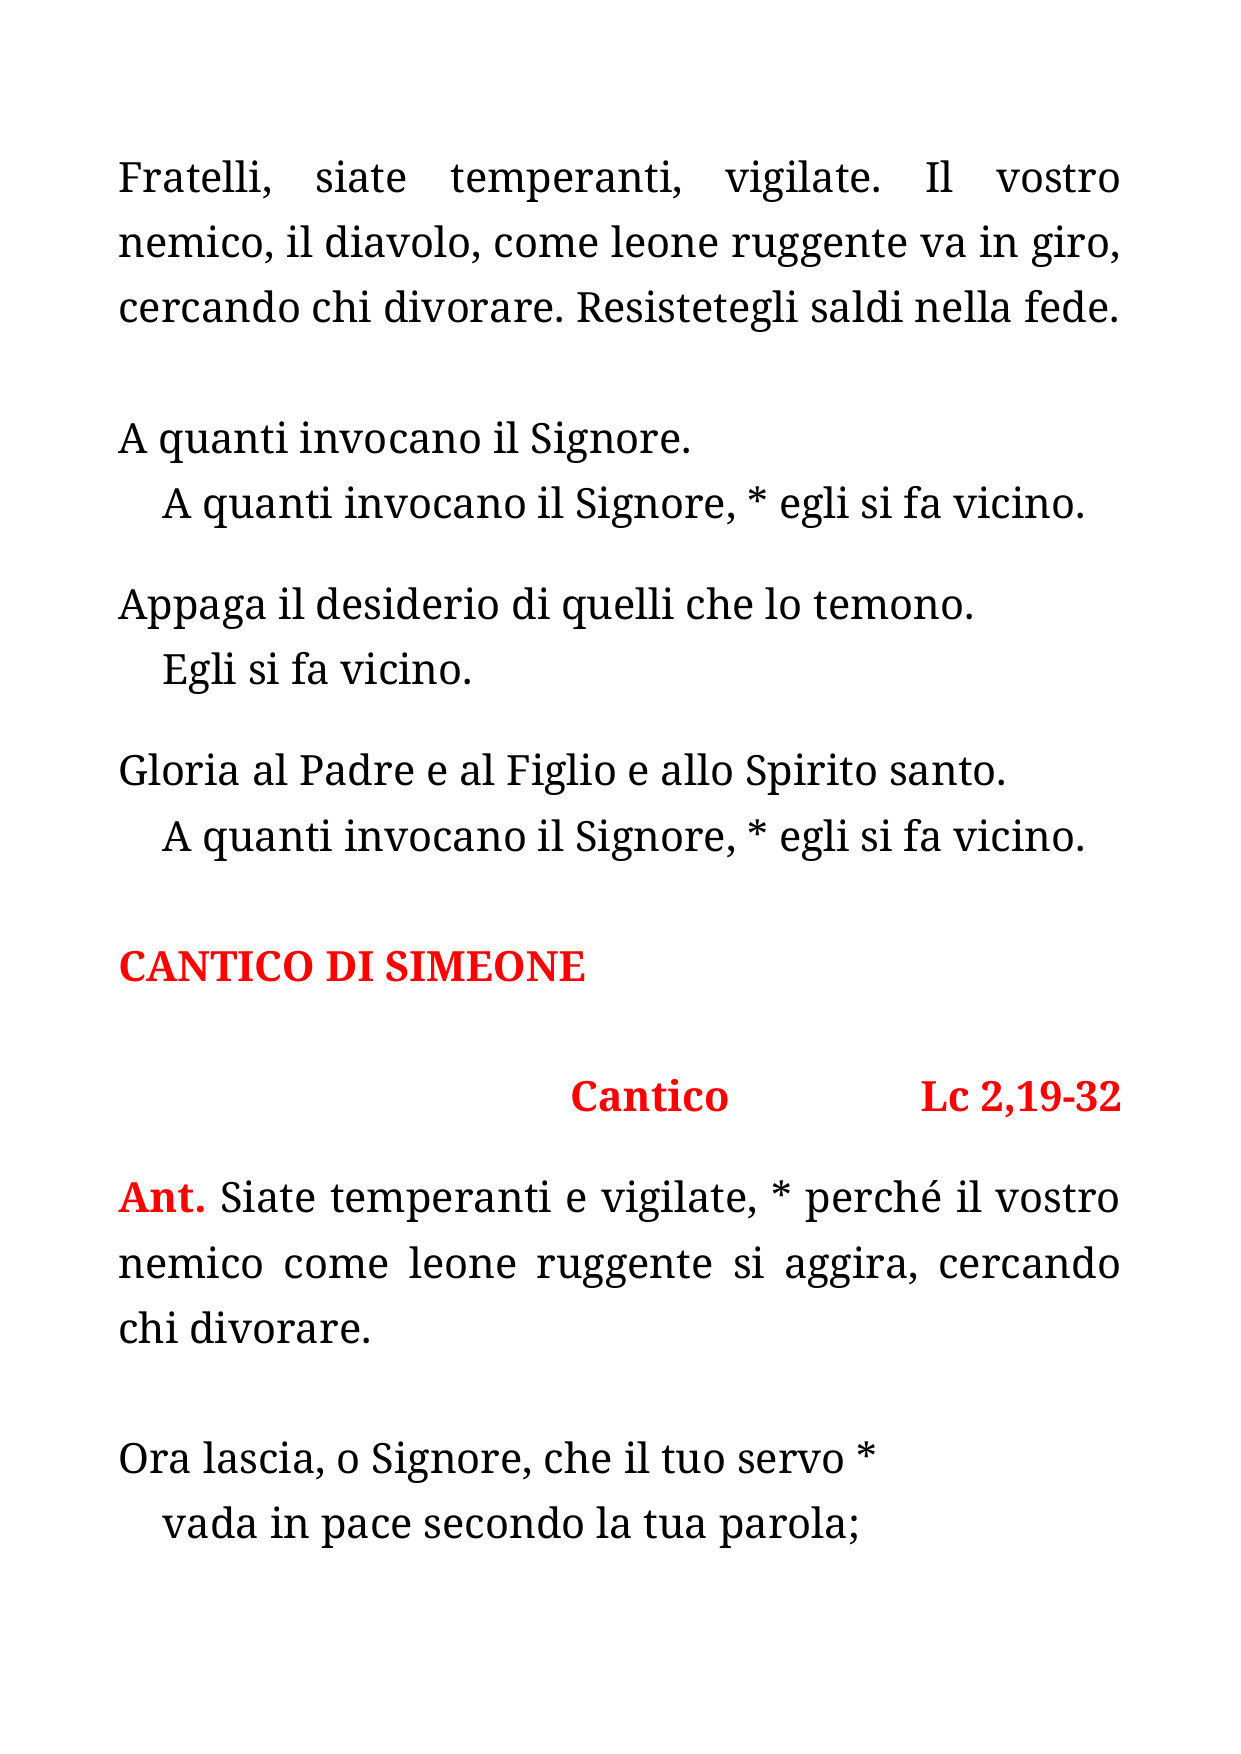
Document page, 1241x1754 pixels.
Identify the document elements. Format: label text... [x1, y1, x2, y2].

text vada in pace secondo la tua parola; [118, 1494, 1122, 1551]
text Cantico Lc 2,19-32 [118, 1067, 1122, 1124]
text Egli si fa vicino. [118, 640, 1122, 697]
text Ora lascia, o Signore, che il tuo servo * [118, 1429, 1122, 1486]
text CANTICO DI SIMEONE [118, 937, 1122, 1059]
text A quanti invocano il Signore, * egli si fa vicino. [118, 806, 1122, 863]
text A quanti invocano il Signore, * egli si fa vicino. [118, 474, 1122, 530]
text Appaga il desiderio di quelli che lo temono. [118, 575, 1122, 632]
text A quanti invocano il Signore. [118, 408, 1122, 465]
text Gloria al Padre e al Figlio e allo Spirito santo. [118, 741, 1122, 798]
text Ant. Siate temperanti e vigilate, * perché il vostro nemico come leone ruggente si aggira, cercando chi divorare. [118, 1168, 1122, 1356]
text Fratelli, siate temperanti, vigilate. Il vostro nemico, il diavolo, come leone ruggente va in giro, cercando chi divorare. Resistetegli saldi nella fede. [118, 148, 1122, 335]
